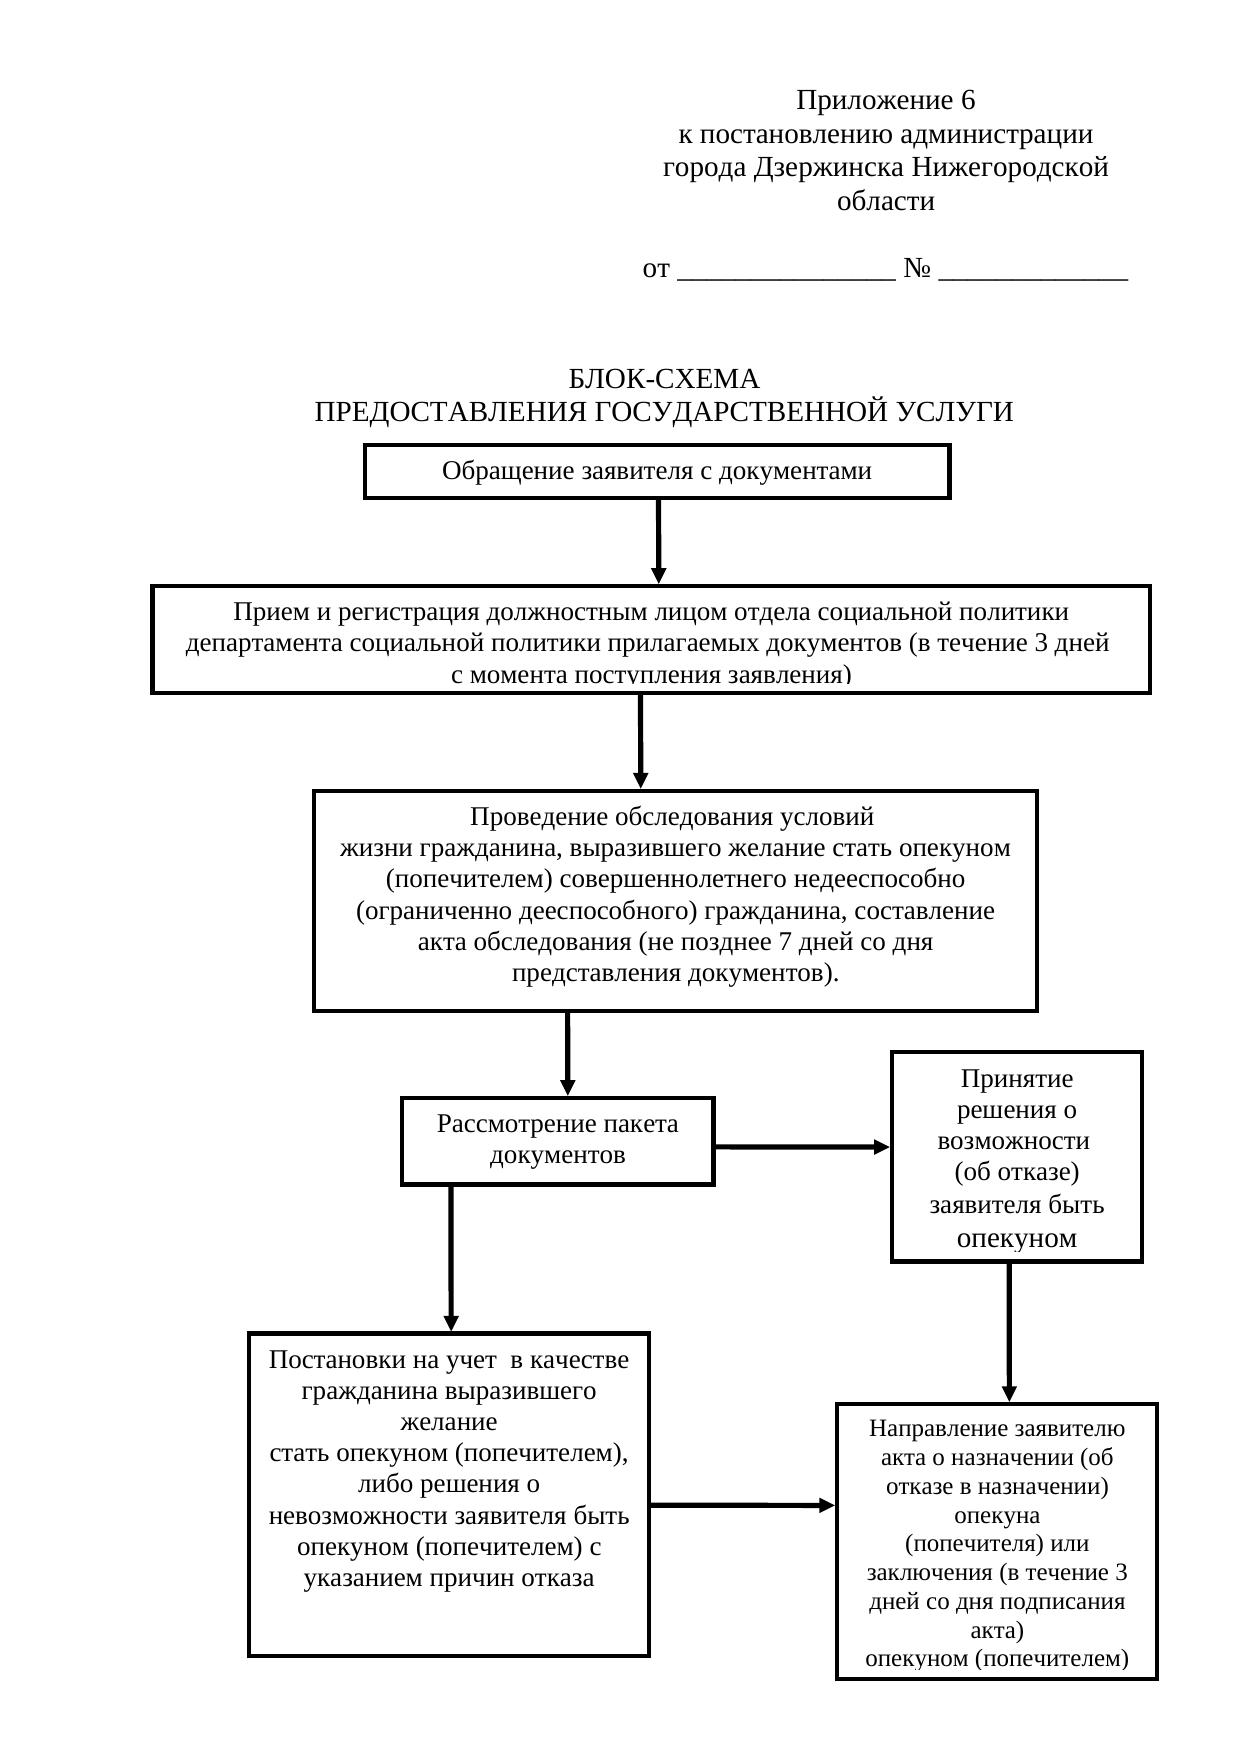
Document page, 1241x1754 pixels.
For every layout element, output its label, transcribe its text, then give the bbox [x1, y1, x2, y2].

text БЛОК-СХЕМА [177, 361, 1152, 394]
text ПРЕДОСТАВЛЕНИЯ ГОСУДАРСТВЕННОЙ УСЛУГИ [177, 394, 1152, 428]
